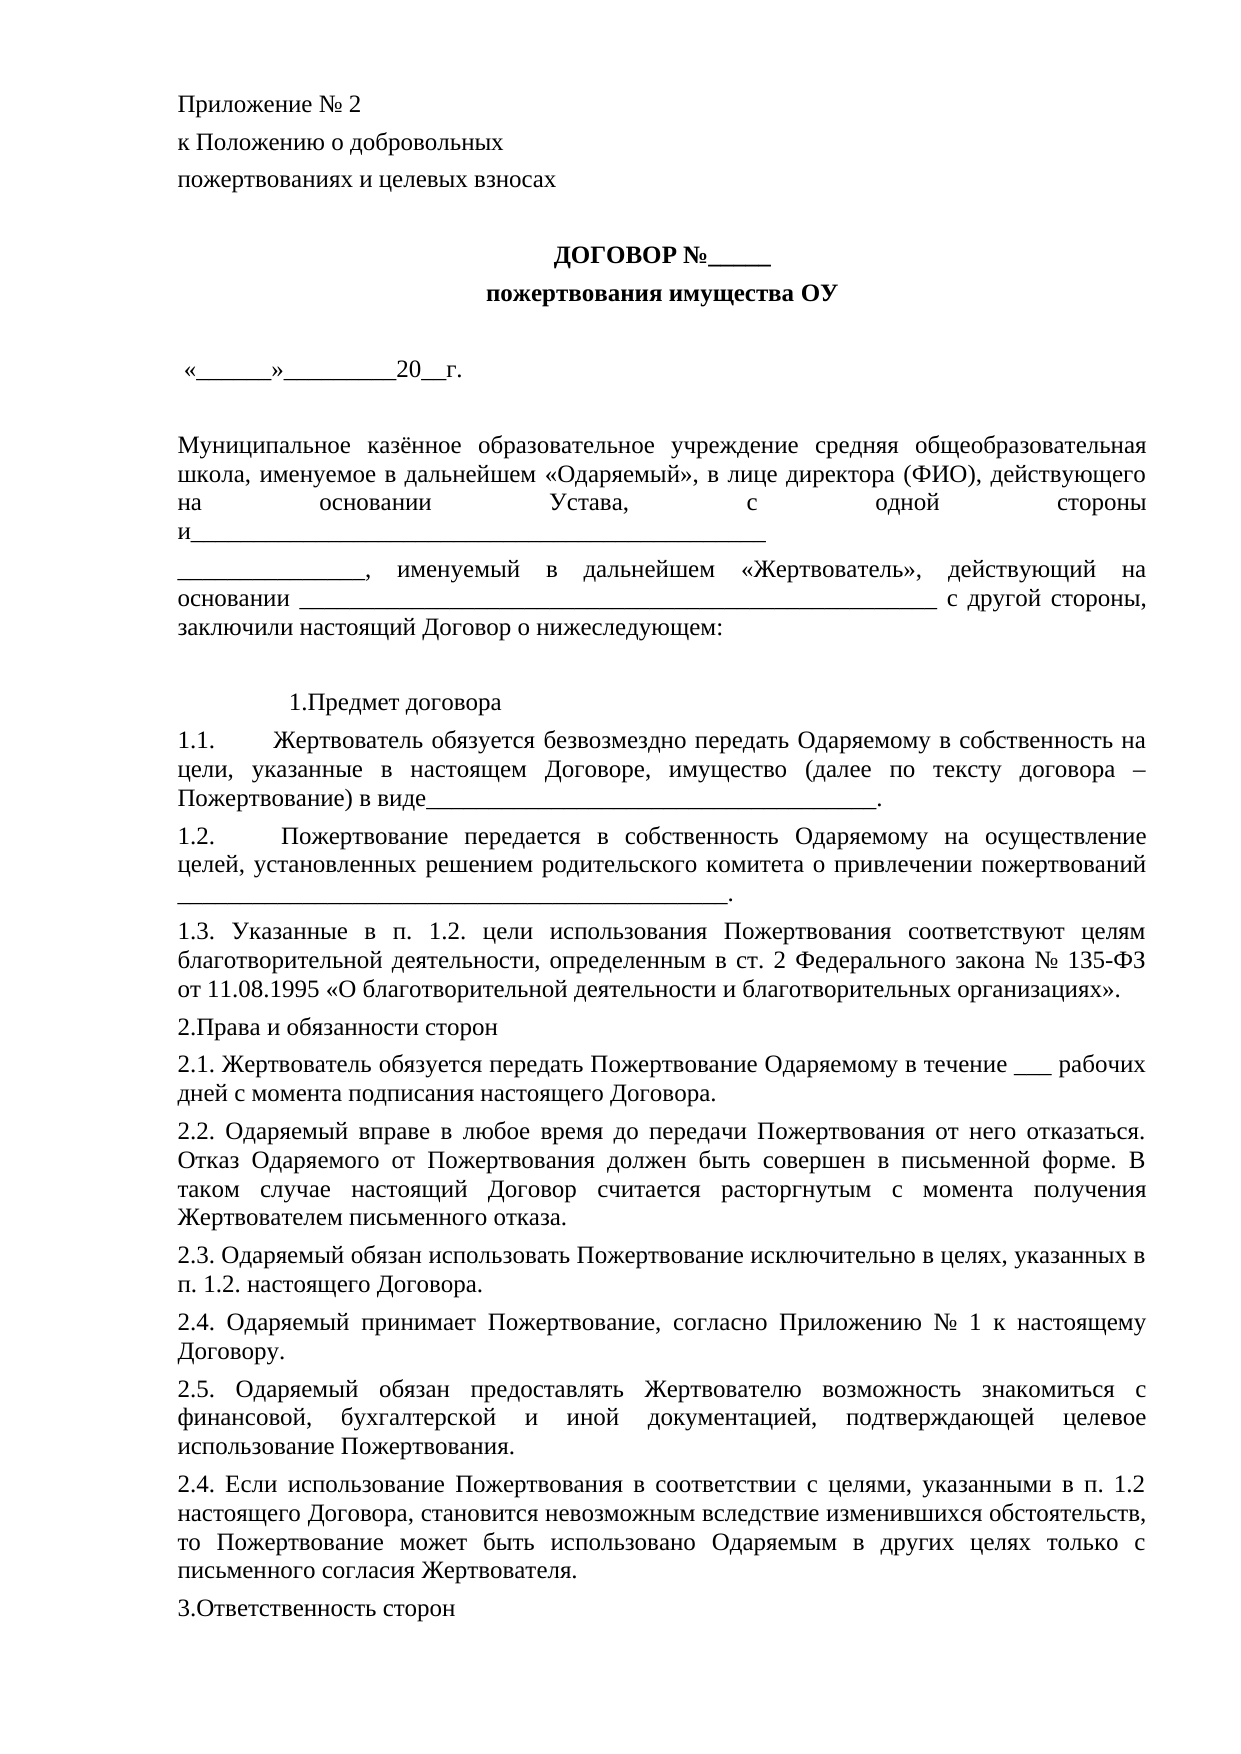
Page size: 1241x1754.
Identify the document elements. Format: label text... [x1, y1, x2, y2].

text Муниципальное казённое образовательное учреждение средняя общеобразовательная школа, именуемое в дальнейшем «Одаряемый», в лице директора (ФИО), действующего на основании Устава, с одной стороны и______________________________________________ [177, 430, 1147, 545]
text 1.Предмет договора [288, 687, 1147, 716]
text 3.Ответственность сторон [177, 1593, 1147, 1622]
text 2.4. Если использование Пожертвования в соответствии с целями, указанными в п. 1.2 настоящего Договора, становится невозможным вследствие изменившихся обстоятельств, то Пожертвование может быть использовано Одаряемым в других целях только с письменного согласия Жертвователя. [177, 1469, 1147, 1584]
text 2.4. Одаряемый принимает Пожертвование, согласно Приложению № 1 к настоящему Договору. [177, 1307, 1147, 1364]
text 1.3. Указанные в п. 1.2. цели использования Пожертвования соответствуют целям благотворительной деятельности, определенным в ст. 2 Федерального закона № 135-ФЗ от 11.08.1995 «О благотворительной деятельности и благотворительных организациях». [177, 916, 1147, 1002]
text _______________, именуемый в дальнейшем «Жертвователь», действующий на основании ___________________________________________________ с другой стороны, заключили настоящий Договор о нижеследующем: [177, 554, 1147, 640]
text 2.Права и обязанности сторон [177, 1012, 1147, 1040]
text ДОГОВОР №_____ [177, 240, 1147, 269]
text 2.2. Одаряемый вправе в любое время до передачи Пожертвования от него отказаться. Отказ Одаряемого от Пожертвования должен быть совершен в письменной форме. В таком случае настоящий Договор считается расторгнутым с момента получения Жертвователем письменного отказа. [177, 1116, 1147, 1231]
text 2.1. Жертвователь обязуется передать Пожертвование Одаряемому в течение ___ рабочих дней с момента подписания настоящего Договора. [177, 1049, 1147, 1107]
text «______»_________20__г. [177, 354, 1147, 383]
text Приложение № 2 [177, 89, 1147, 117]
text 1.2. Пожертвование передается в собственность Одаряемому на осуществление целей, установленных решением родительского комитета о привлечении пожертвований ____________________________________________. [177, 821, 1147, 907]
text пожертвования имущества ОУ [177, 278, 1147, 307]
text 1.1. Жертвователь обязуется безвозмездно передать Одаряемому в собственность на цели, указанные в настоящем Договоре, имущество (далее по тексту договора – Пожертвование) в виде____________________________________. [177, 725, 1147, 812]
text к Положению о добровольных [177, 127, 1147, 155]
text пожертвованиях и целевых взносах [177, 164, 1147, 193]
text 2.5. Одаряемый обязан предоставлять Жертвователю возможность знакомиться с финансовой, бухгалтерской и иной документацией, подтверждающей целевое использование Пожертвования. [177, 1374, 1147, 1460]
text 2.3. Одаряемый обязан использовать Пожертвование исключительно в целях, указанных в п. 1.2. настоящего Договора. [177, 1240, 1147, 1298]
